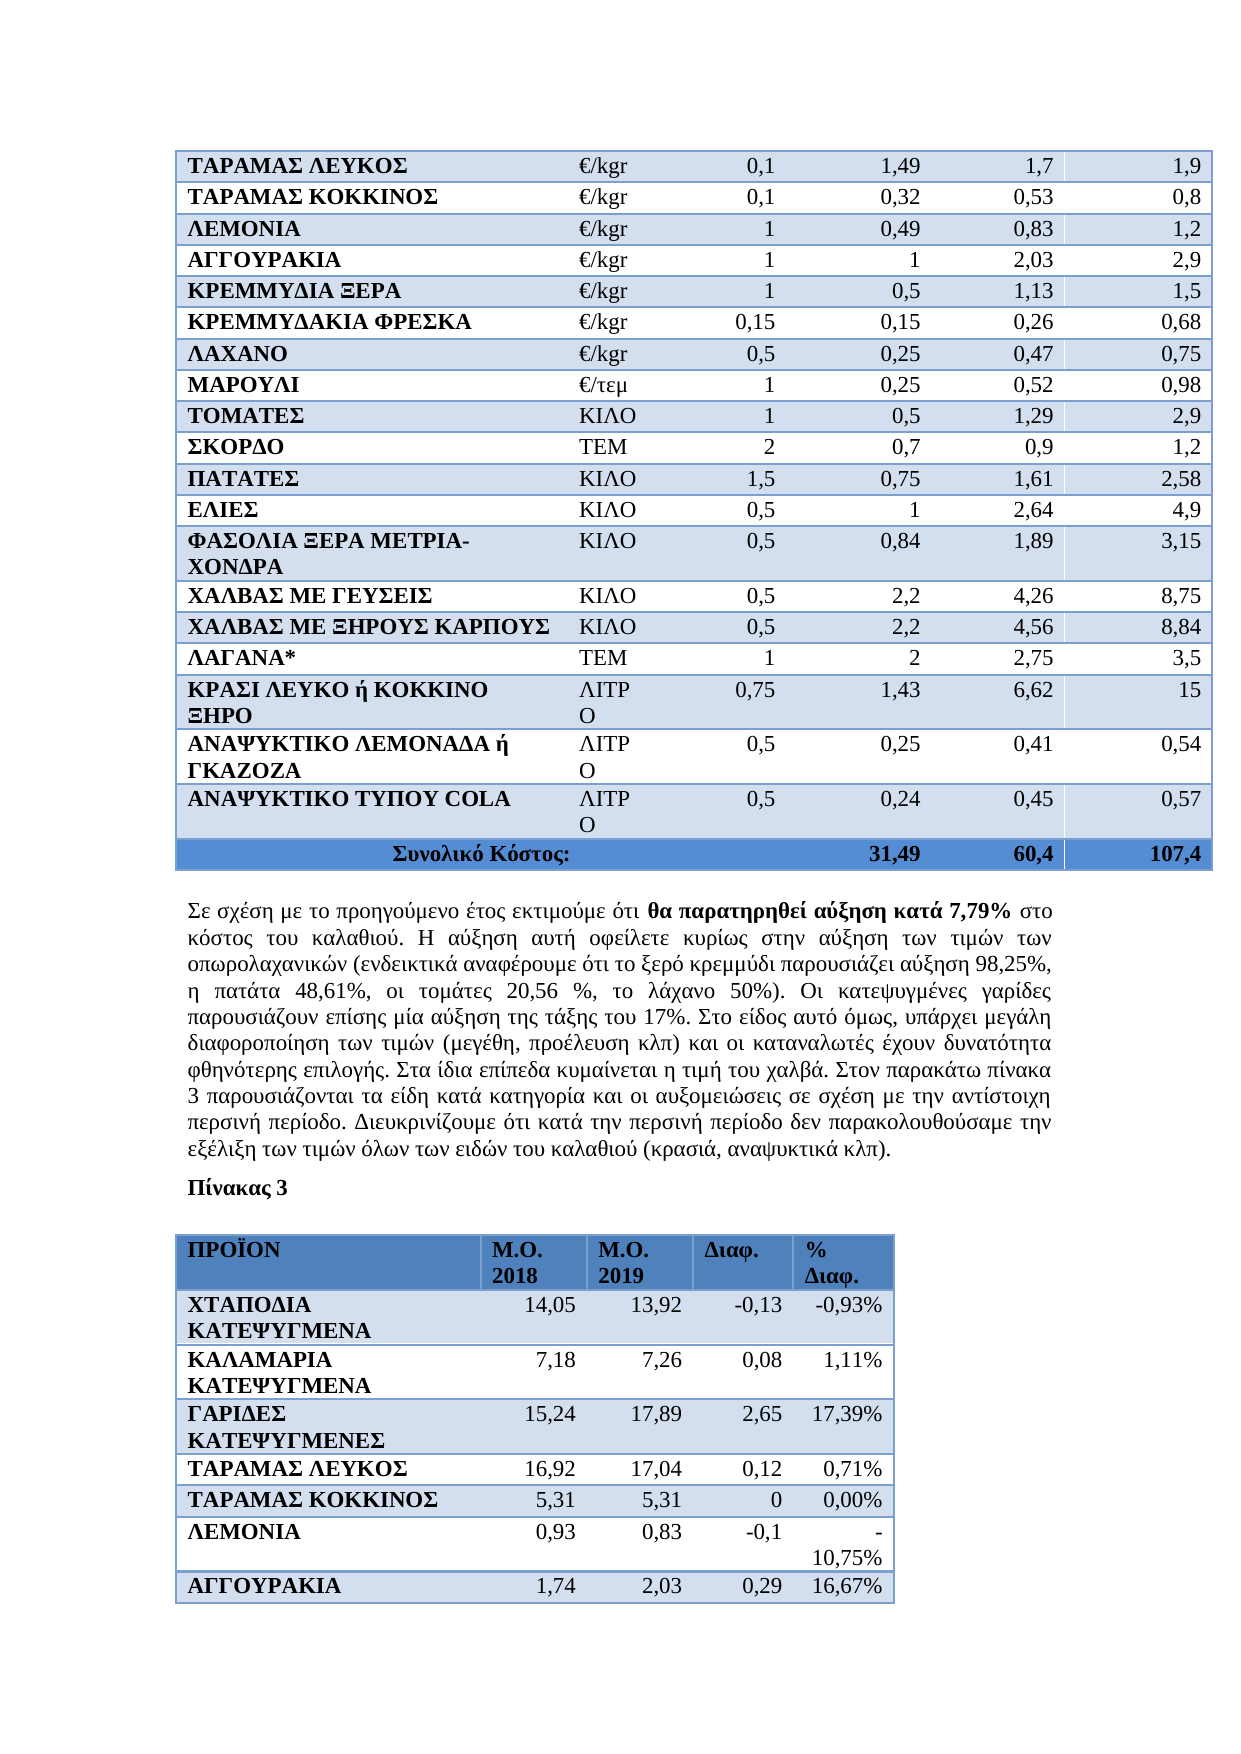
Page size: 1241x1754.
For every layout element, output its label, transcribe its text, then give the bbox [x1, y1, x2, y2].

table_cell ΑΝΑΨΥΚΤΙΚΟ ΤΥΠΟΥ COLA [177, 785, 568, 838]
table_cell 1 [651, 644, 786, 673]
table_cell 1 [651, 246, 786, 275]
table_cell 0,57 [1065, 785, 1211, 838]
table_cell 15,24 [481, 1400, 587, 1453]
table_cell ΛΙΤΡΟ [568, 785, 651, 838]
table_cell 1,11% [793, 1346, 893, 1398]
table_cell 4,56 [932, 613, 1064, 642]
table_cell 0,68 [1065, 308, 1211, 337]
table_cell ΤΑΡΑΜΑΣ ΛΕΥΚΟΣ [177, 152, 568, 181]
table_cell 17,04 [587, 1455, 693, 1484]
table_cell €/kgr [568, 277, 651, 306]
table_cell 0,1 [651, 152, 786, 181]
table_cell 0,32 [786, 183, 932, 212]
table_cell 0,9 [932, 433, 1064, 462]
table_cell -10,75% [793, 1518, 893, 1570]
table_cell ΓΑΡΙΔΕΣ ΚΑΤΕΨΥΓΜΕΝΕΣ [177, 1400, 481, 1453]
table_cell ΚΡΑΣΙ ΛΕΥΚΟ ή ΚΟΚΚΙΝΟ ΞΗΡΟ [177, 676, 568, 728]
table_cell 60,4 [932, 840, 1064, 869]
table_cell 0,52 [932, 371, 1064, 400]
table_cell 0,83 [587, 1518, 693, 1570]
table_cell ΚΡΕΜΜΥΔΙΑ ΞΕΡΑ [177, 277, 568, 306]
table_cell ΚΙΛΟ [568, 402, 651, 431]
table_cell 8,84 [1065, 613, 1211, 642]
table_cell €/kgr [568, 183, 651, 212]
table_cell 0,71% [793, 1455, 893, 1484]
table_cell 14,05 [481, 1291, 587, 1343]
table_header Μ.Ο. 2019 [588, 1236, 692, 1289]
table_cell 1,29 [932, 402, 1064, 431]
table_header Διαφ. [694, 1236, 792, 1289]
table_cell ΦΑΣΟΛΙΑ ΞΕΡΑ ΜΕΤΡΙΑ-ΧΟΝΔΡΑ [177, 527, 568, 580]
table_cell 0,8 [1065, 183, 1211, 212]
table_cell 0,7 [786, 433, 932, 462]
table_cell ΤΕΜ [568, 644, 651, 673]
table_cell 2,75 [932, 644, 1064, 673]
table_cell 2,2 [786, 613, 932, 642]
table_cell €/kgr [568, 340, 651, 369]
table_cell ΛΑΓΑΝΑ* [177, 644, 568, 673]
table_cell 4,26 [932, 582, 1064, 611]
table_cell 0,75 [786, 465, 932, 494]
table_cell 17,39% [793, 1400, 893, 1453]
table_cell 1,5 [651, 465, 786, 494]
table_cell 0,75 [1065, 340, 1211, 369]
table_cell 4,9 [1065, 496, 1211, 525]
table_cell 13,92 [587, 1291, 693, 1343]
table_cell 0,15 [651, 308, 786, 337]
table_cell ΛΑΧΑΝΟ [177, 340, 568, 369]
table_cell ΛΙΤΡΟ [568, 730, 651, 783]
table_cell 2,58 [1065, 465, 1211, 494]
table_cell 2,9 [1065, 246, 1211, 275]
table_cell 1,43 [786, 676, 932, 728]
table_cell 1 [786, 246, 932, 275]
table_cell ΕΛΙΕΣ [177, 496, 568, 525]
table_cell 0,47 [932, 340, 1064, 369]
table_cell ΤΑΡΑΜΑΣ ΚΟΚΚΙΝΟΣ [177, 183, 568, 212]
table_cell ΚΙΛΟ [568, 582, 651, 611]
table_cell 0,53 [932, 183, 1064, 212]
table_cell 1 [651, 277, 786, 306]
table_cell 2 [651, 433, 786, 462]
table_cell 0,54 [1065, 730, 1211, 783]
table_cell 0,29 [693, 1573, 793, 1602]
table_cell ΚΙΛΟ [568, 496, 651, 525]
table_header ΠΡΟΪΟΝ [177, 1236, 480, 1289]
table_cell 0,41 [932, 730, 1064, 783]
table_cell 0,5 [651, 496, 786, 525]
table_cell ΤΑΡΑΜΑΣ ΛΕΥΚΟΣ [177, 1455, 481, 1484]
table_cell Συνολικό Κόστος: [177, 840, 786, 869]
table_cell 2,03 [932, 246, 1064, 275]
table_cell 2,65 [693, 1400, 793, 1453]
table_cell ΧΑΛΒΑΣ ΜΕ ΞΗΡΟΥΣ ΚΑΡΠΟΥΣ [177, 613, 568, 642]
table_cell ΤΟΜΑΤΕΣ [177, 402, 568, 431]
table_cell ΑΓΓΟΥΡΑΚΙΑ [177, 246, 568, 275]
table_cell 3,5 [1065, 644, 1211, 673]
table_cell ΚΙΛΟ [568, 465, 651, 494]
table_cell 16,67% [793, 1573, 893, 1602]
table_cell 1,2 [1065, 215, 1211, 244]
table_cell 0,00% [793, 1486, 893, 1516]
table_cell 17,89 [587, 1400, 693, 1453]
table_cell 1,89 [932, 527, 1064, 580]
table_cell 0,12 [693, 1455, 793, 1484]
table_cell 0,5 [651, 340, 786, 369]
table_cell ΚΙΛΟ [568, 613, 651, 642]
table_cell -0,13 [693, 1291, 793, 1343]
table_cell 1,74 [481, 1573, 587, 1602]
table_cell ΑΓΓΟΥΡΑΚΙΑ [177, 1573, 481, 1602]
table_cell ΛΕΜΟΝΙΑ [177, 1518, 481, 1570]
table_cell 0,84 [786, 527, 932, 580]
table_header % Διαφ. [794, 1236, 893, 1289]
table_cell 0,45 [932, 785, 1064, 838]
table_cell €/kgr [568, 215, 651, 244]
table_cell 0,5 [651, 527, 786, 580]
table_cell 1,61 [932, 465, 1064, 494]
table_cell ΤΑΡΑΜΑΣ ΚΟΚΚΙΝΟΣ [177, 1486, 481, 1516]
table_cell 1 [651, 215, 786, 244]
table_header Μ.Ο. 2018 [482, 1236, 586, 1289]
table_cell 5,31 [587, 1486, 693, 1516]
table_cell 0,75 [651, 676, 786, 728]
table_cell 0,24 [786, 785, 932, 838]
table_cell 2,9 [1065, 402, 1211, 431]
table_cell ΛΙΤΡΟ [568, 676, 651, 728]
text Πίνακας 3 [187, 1174, 1053, 1200]
table_cell ΚΙΛΟ [568, 527, 651, 580]
table_cell €/kgr [568, 152, 651, 181]
table_cell 8,75 [1065, 582, 1211, 611]
text Σε σχέση με το προηγούμενο έτος εκτιμούμε ότι θα παρατηρηθεί αύξηση κατά 7,79% στο κόστος του καλαθιού. Η αύξηση αυτή οφείλετε κυρίως στην αύξηση των τιμών των οπωρολαχανικών (ενδεικτικά αναφέρουμε ότι το ξερό κρεμμύδι παρουσιάζει αύξηση 98,25%, η πατάτα 48,61%, οι τομάτες 20,56 %, το λάχανο 50%). Οι κατεψυγμένες γαρίδες παρουσιάζουν επίσης μία αύξηση της τάξης του 17%. Στο είδος αυτό όμως, υπάρχει μεγάλη διαφοροποίηση των τιμών (μεγέθη, προέλευση κλπ) και οι καταναλωτές έχουν δυνατότητα φθηνότερης επιλογής. Στα ίδια επίπεδα κυμαίνεται η τιμή του χαλβά. Στον παρακάτω πίνακα 3 παρουσιάζονται τα είδη κατά κατηγορία και οι αυξομειώσεις σε σχέση με την αντίστοιχη περσινή περίοδο. Διευκρινίζουμε ότι κατά την περσινή περίοδο δεν παρακολουθούσαμε την εξέλιξη των τιμών όλων των ειδών του καλαθιού (κρασιά, αναψυκτικά κλπ). [187, 898, 1053, 1161]
table_cell 0,5 [651, 730, 786, 783]
table_cell ΛΕΜΟΝΙΑ [177, 215, 568, 244]
table_cell €/τεμ [568, 371, 651, 400]
table_cell 15 [1065, 676, 1211, 728]
table_cell 1,2 [1065, 433, 1211, 462]
table_cell 1,9 [1065, 152, 1211, 181]
table_cell 7,18 [481, 1346, 587, 1398]
table_cell 2,03 [587, 1573, 693, 1602]
table_cell 1 [786, 496, 932, 525]
table_cell 2,2 [786, 582, 932, 611]
table_cell ΜΑΡΟΥΛΙ [177, 371, 568, 400]
table_cell 0,26 [932, 308, 1064, 337]
table_cell 0,5 [786, 277, 932, 306]
table_cell 1,13 [932, 277, 1064, 306]
table_cell 0,98 [1065, 371, 1211, 400]
table_cell 0,5 [786, 402, 932, 431]
table_cell 0 [693, 1486, 793, 1516]
table_cell ΣΚΟΡΔΟ [177, 433, 568, 462]
table_cell 1,49 [786, 152, 932, 181]
table_cell 0,1 [651, 183, 786, 212]
table_cell ΠΑΤΑΤΕΣ [177, 465, 568, 494]
table_cell 2,64 [932, 496, 1064, 525]
table_cell 107,4 [1065, 840, 1211, 869]
table_cell 16,92 [481, 1455, 587, 1484]
table_cell 7,26 [587, 1346, 693, 1398]
table_cell 1 [651, 371, 786, 400]
table_cell ΑΝΑΨΥΚΤΙΚΟ ΛΕΜΟΝΑΔΑ ή ΓΚΑΖΟΖΑ [177, 730, 568, 783]
table_cell ΚΑΛΑΜΑΡΙΑ ΚΑΤΕΨΥΓΜΕΝΑ [177, 1346, 481, 1398]
table_cell €/kgr [568, 246, 651, 275]
table_cell 6,62 [932, 676, 1064, 728]
table_cell 0,08 [693, 1346, 793, 1398]
table_cell €/kgr [568, 308, 651, 337]
table_cell -0,1 [693, 1518, 793, 1570]
table_cell 0,25 [786, 340, 932, 369]
table_cell 5,31 [481, 1486, 587, 1516]
table_cell 2 [786, 644, 932, 673]
table_cell ΚΡΕΜΜΥΔΑΚΙΑ ΦΡΕΣΚΑ [177, 308, 568, 337]
table_cell ΧΑΛΒΑΣ ΜΕ ΓΕΥΣΕΙΣ [177, 582, 568, 611]
table_cell 0,25 [786, 371, 932, 400]
table_cell 0,25 [786, 730, 932, 783]
table_cell 1 [651, 402, 786, 431]
table_cell ΤΕΜ [568, 433, 651, 462]
table_cell 3,15 [1065, 527, 1211, 580]
table_cell 0,5 [651, 582, 786, 611]
table_cell 1,5 [1065, 277, 1211, 306]
table_cell 1,7 [932, 152, 1064, 181]
table_cell 31,49 [786, 840, 932, 869]
table_cell 0,5 [651, 785, 786, 838]
table_cell -0,93% [793, 1291, 893, 1343]
table_cell 0,93 [481, 1518, 587, 1570]
table_cell 0,83 [932, 215, 1064, 244]
table_cell 0,15 [786, 308, 932, 337]
table_cell ΧΤΑΠΟΔΙΑ ΚΑΤΕΨΥΓΜΕΝΑ [177, 1291, 481, 1343]
table_cell 0,49 [786, 215, 932, 244]
table_cell 0,5 [651, 613, 786, 642]
